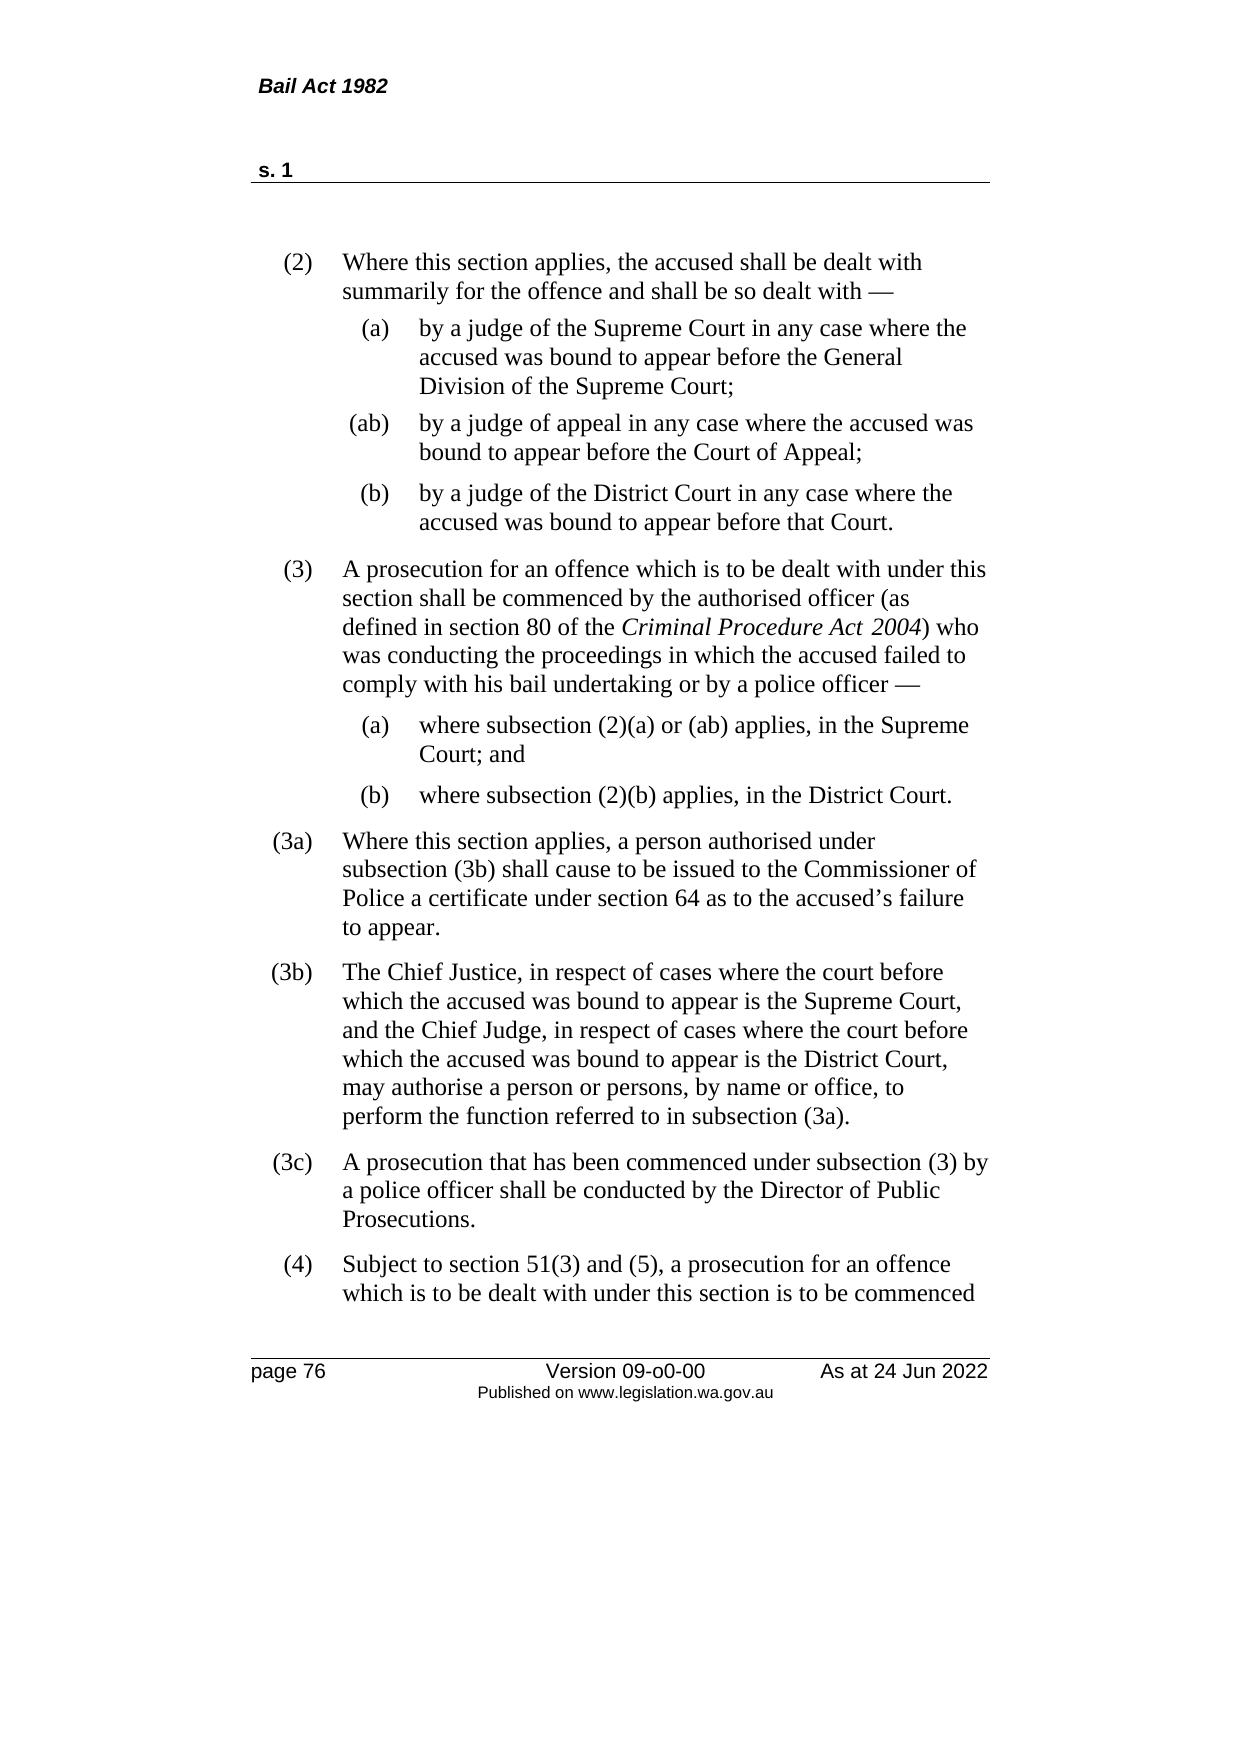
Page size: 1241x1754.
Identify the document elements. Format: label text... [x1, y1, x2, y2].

text (a) where subsection (2)(a) or (ab) applies, in the Supreme Court; and [251, 710, 990, 768]
text (b) by a judge of the District Court in any case where the accused was bound to appear before that Court. [251, 478, 990, 535]
text (3b) The Chief Justice, in respect of cases where the court before which the accused was bound to appear is the Supreme Court, and the Chief Judge, in respect of cases where the court before which the accused was bound to appear is the District Court, may authorise a person or persons, by name or office, to perform the function referred to in subsection (3a). [251, 957, 990, 1130]
text (3c) A prosecution that has been commenced under subsection (3) by a police officer shall be conducted by the Director of Public Prosecutions. [251, 1147, 990, 1233]
text (a) by a judge of the Supreme Court in any case where the accused was bound to appear before the General Division of the Supreme Court; [251, 313, 990, 399]
text (2) Where this section applies, the accused shall be dealt with summarily for the offence and shall be so dealt with — [251, 247, 990, 305]
text (ab) by a judge of appeal in any case where the accused was bound to appear before the Court of Appeal; [251, 408, 990, 465]
text (b) where subsection (2)(b) applies, in the District Court. [251, 780, 990, 809]
text (3a) Where this section applies, a person authorised under subsection (3b) shall cause to be issued to the Commissioner of Police a certificate under section 64 as to the accused’s failure to appear. [251, 826, 990, 941]
text (3) A prosecution for an offence which is to be dealt with under this section shall be commenced by the authorised officer (as defined in section 80 of the Criminal Procedure Act 2004) who was conducting the proceedings in which the accused failed to comply with his bail undertaking or by a police officer — [251, 554, 990, 698]
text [251, 1249, 990, 1307]
